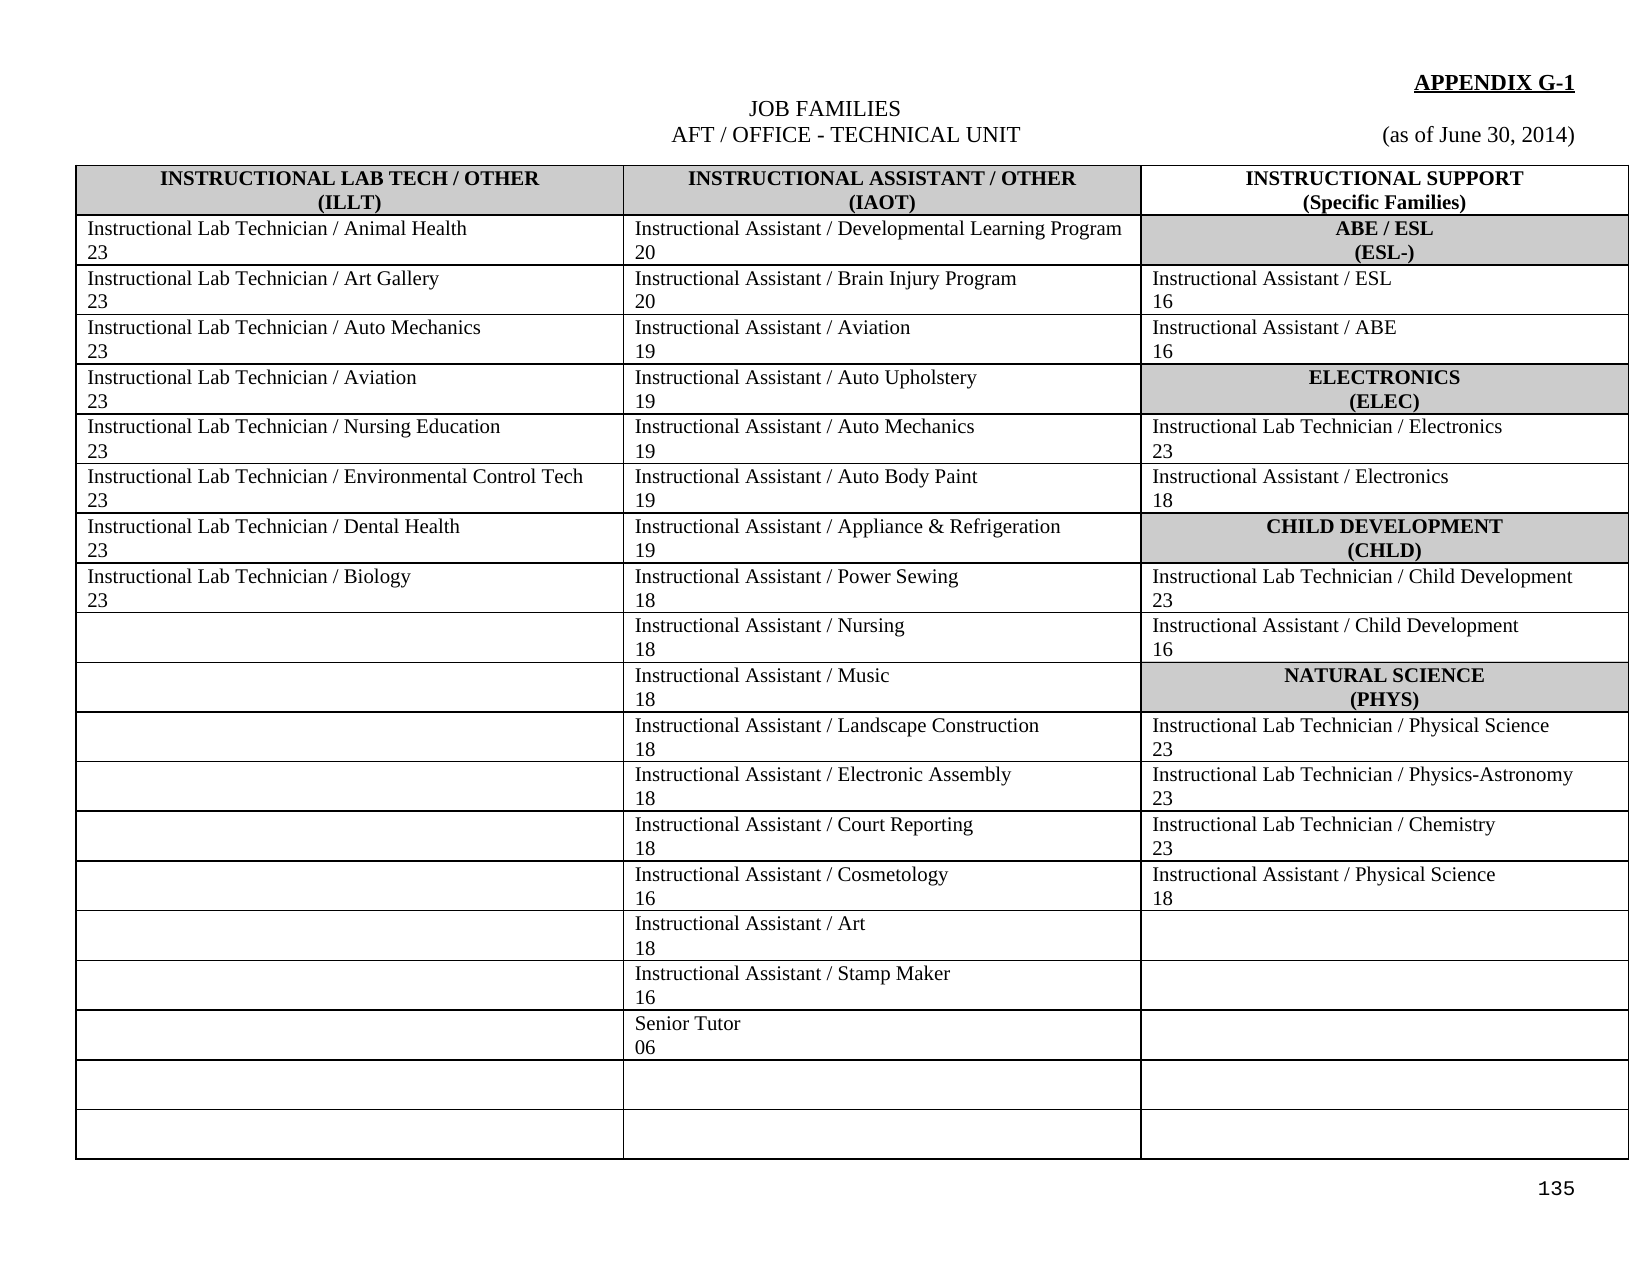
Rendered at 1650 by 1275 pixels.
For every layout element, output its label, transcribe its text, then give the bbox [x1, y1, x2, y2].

table_cell [77, 613, 623, 661]
table_cell Instructional Assistant / Music 18 [624, 663, 1140, 711]
table_cell [77, 812, 623, 860]
table_cell [77, 713, 623, 761]
table_cell [1142, 911, 1628, 959]
table_cell [624, 1061, 1140, 1108]
table_cell Instructional Lab Technician / Biology 23 [77, 564, 623, 612]
table_header INSTRUCTIONAL LAB TECH / OTHER (ILLT) [77, 166, 623, 214]
table_cell Instructional Assistant / Court Reporting 18 [624, 812, 1140, 860]
table_cell Instructional Assistant / Cosmetology 16 [624, 862, 1140, 910]
table_cell Instructional Lab Technician / Animal Health 23 [77, 216, 623, 264]
table_cell NATURAL SCIENCE (PHYS) [1142, 663, 1628, 711]
table_cell CHILD DEVELOPMENT (CHLD) [1142, 514, 1628, 562]
table_header INSTRUCTIONAL ASSISTANT / OTHER (IAOT) [624, 166, 1140, 214]
table_cell [77, 862, 623, 910]
table_cell Instructional Assistant / Developmental Learning Program 20 [624, 216, 1140, 264]
table_cell Instructional Lab Technician / Chemistry 23 [1142, 812, 1628, 860]
table_cell Instructional Assistant / Electronic Assembly 18 [624, 762, 1140, 810]
table_cell Instructional Assistant / Physical Science 18 [1142, 862, 1628, 910]
table_cell Instructional Assistant / Appliance & Refrigeration 19 [624, 514, 1140, 562]
text APPENDIX G-1 [75, 69, 1575, 95]
table_cell Instructional Assistant / Auto Upholstery 19 [624, 365, 1140, 413]
table_cell [77, 1110, 623, 1158]
table_cell ABE / ESL (ESL-) [1142, 216, 1628, 264]
table_cell [77, 663, 623, 711]
table_cell Instructional Assistant / Brain Injury Program 20 [624, 266, 1140, 313]
table_cell Instructional Lab Technician / Auto Mechanics 23 [77, 315, 623, 363]
table_cell Instructional Assistant / Child Development 16 [1142, 613, 1628, 661]
table_cell Instructional Lab Technician / Nursing Education 23 [77, 415, 623, 463]
table_cell [624, 1110, 1140, 1158]
table_cell Instructional Lab Technician / Child Development 23 [1142, 564, 1628, 612]
text AFT / OFFICE - TECHNICAL UNIT (as of June 30, 2014) [75, 121, 1575, 148]
table_cell Instructional Lab Technician / Physics-Astronomy 23 [1142, 762, 1628, 810]
table_cell Instructional Assistant / Art 18 [624, 911, 1140, 959]
table_cell Instructional Assistant / Landscape Construction 18 [624, 713, 1140, 761]
table_cell ELECTRONICS (ELEC) [1142, 365, 1628, 413]
table_cell Instructional Assistant / Auto Body Paint 19 [624, 464, 1140, 512]
table_cell Instructional Lab Technician / Aviation 23 [77, 365, 623, 413]
table_cell Instructional Lab Technician / Physical Science 23 [1142, 713, 1628, 761]
table_cell [77, 911, 623, 959]
table_cell Instructional Assistant / ESL 16 [1142, 266, 1628, 313]
table_cell [1142, 1110, 1628, 1158]
table_cell [1142, 961, 1628, 1009]
table_cell Instructional Lab Technician / Dental Health 23 [77, 514, 623, 562]
table_cell Instructional Lab Technician / Art Gallery 23 [77, 266, 623, 313]
table_cell Instructional Assistant / Stamp Maker 16 [624, 961, 1140, 1009]
table_cell Instructional Assistant / Auto Mechanics 19 [624, 415, 1140, 463]
table_cell Instructional Lab Technician / Electronics 23 [1142, 415, 1628, 463]
table_cell [1142, 1011, 1628, 1059]
table_cell [77, 1061, 623, 1108]
table_header INSTRUCTIONAL SUPPORT (Specific Families) [1142, 166, 1628, 214]
table_cell Instructional Assistant / Nursing 18 [624, 613, 1140, 661]
table_cell [1142, 1061, 1628, 1108]
text JOB FAMILIES [75, 95, 1575, 121]
table_cell Senior Tutor 06 [624, 1011, 1140, 1059]
table_cell [77, 1011, 623, 1059]
table_cell Instructional Assistant / Power Sewing 18 [624, 564, 1140, 612]
table_cell Instructional Lab Technician / Environmental Control Tech 23 [77, 464, 623, 512]
table_cell Instructional Assistant / Electronics 18 [1142, 464, 1628, 512]
table_cell [77, 961, 623, 1009]
table_cell Instructional Assistant / ABE 16 [1142, 315, 1628, 363]
table_cell Instructional Assistant / Aviation 19 [624, 315, 1140, 363]
table_cell [77, 762, 623, 810]
